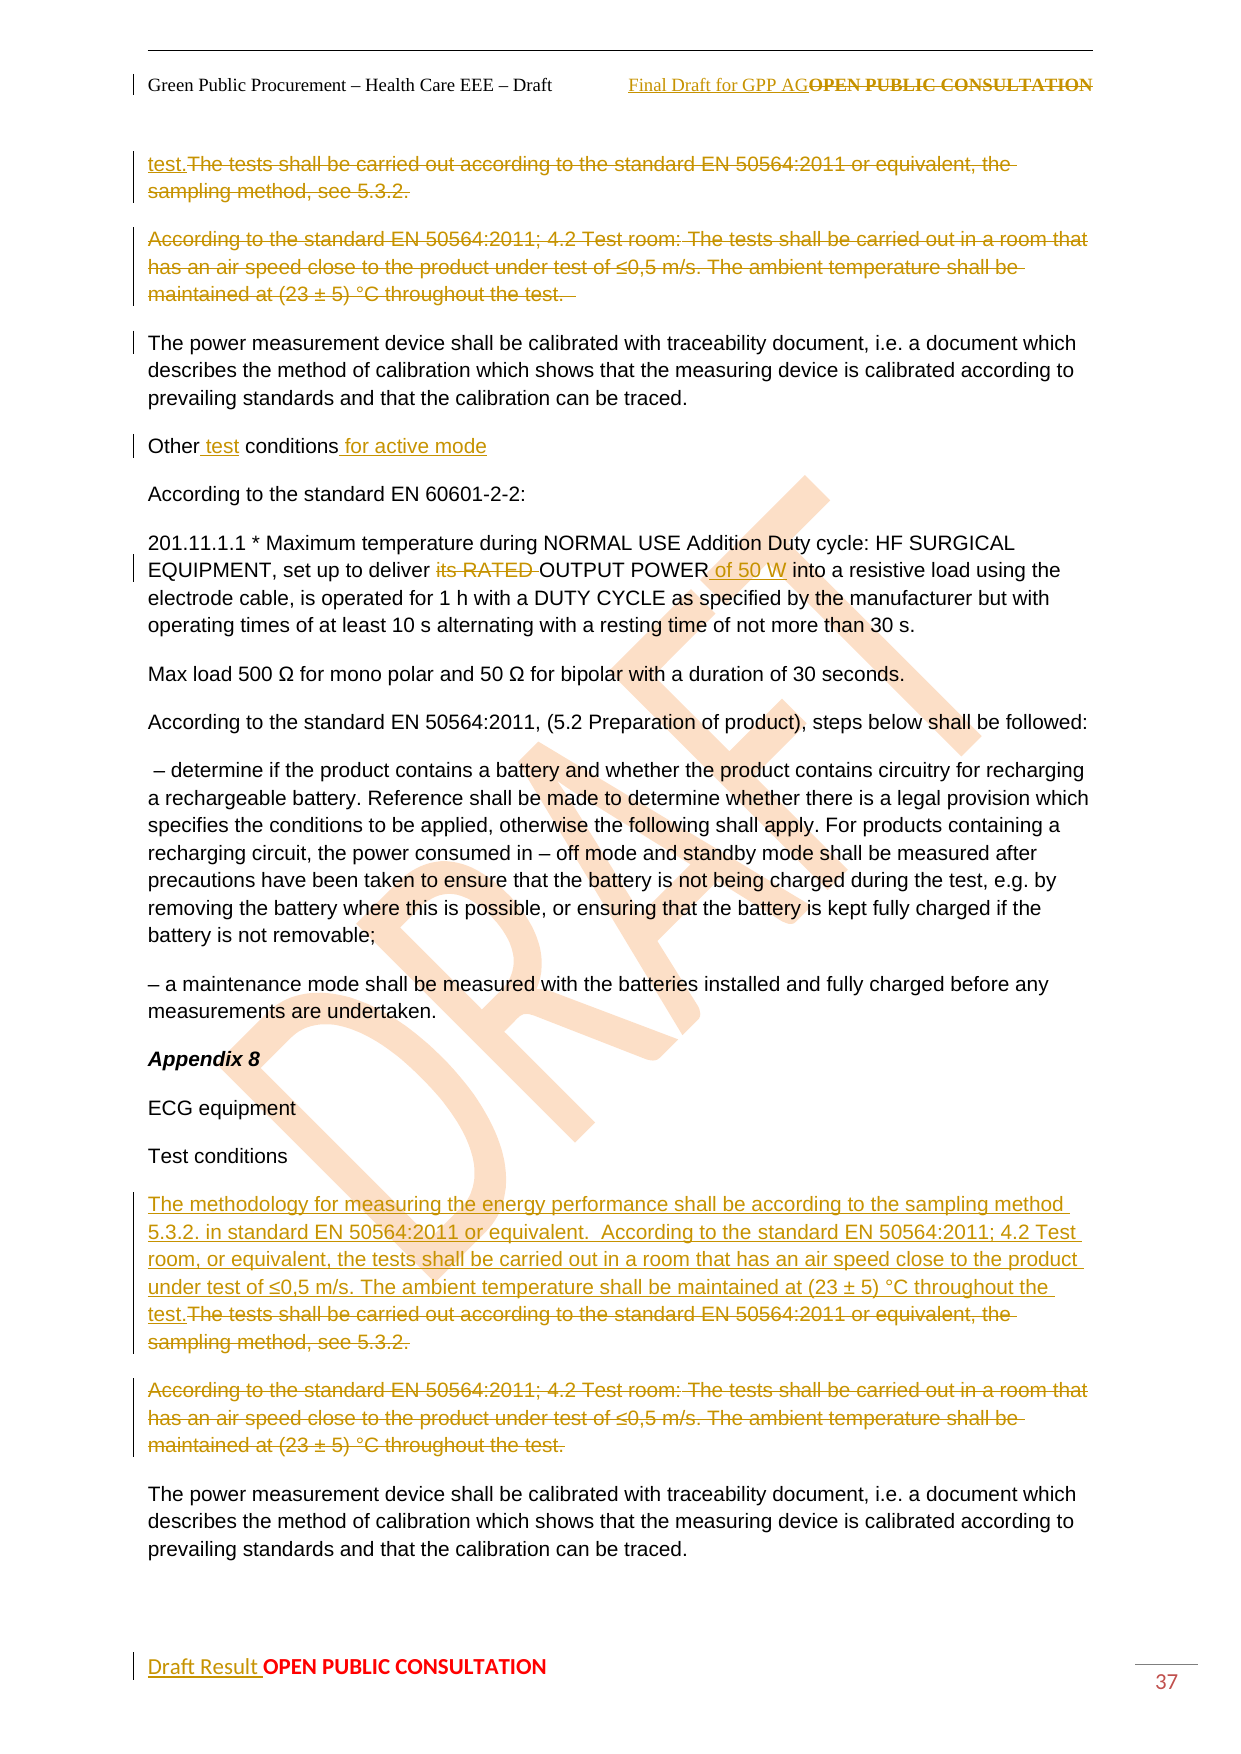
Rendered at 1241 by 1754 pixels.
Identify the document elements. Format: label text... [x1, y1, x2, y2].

text – determine if the product contains a battery and whether the product contains circuitry for recharging a rechargeable battery. Reference shall be made to determine whether there is a legal provision which specifies the conditions to be applied, otherwise the following shall apply. For products containing a recharging circuit, the power consumed in – off mode and standby mode shall be measured after precautions have been taken to ensure that the battery is not being charged during the test, e.g. by removing the battery where this is possible, or ensuring that the battery is kept fully charged if the battery is not removable; [148, 758, 1093, 947]
text Other conditions [148, 434, 1093, 458]
text 201.11.1.1 * Maximum temperature during NORMAL USE Addition Duty cycle: HF SURGICAL EQUIPMENT, set up to deliver OUTPUT POWER into a resistive load using the electrode cable, is operated for 1 h with a DUTY CYCLE as specified by the manufacturer but with operating times of at least 10 s alternating with a resting time of not more than 30 s. [148, 531, 1093, 637]
text Appendix 8 [148, 1047, 1093, 1071]
text The power measurement device shall be calibrated with traceability document, i.e. a document which describes the method of calibration which shows that the measuring device is calibrated according to prevailing standards and that the calibration can be traced. [148, 1481, 1093, 1560]
text The power measurement device shall be calibrated with traceability document, i.e. a document which describes the method of calibration which shows that the measuring device is calibrated according to prevailing standards and that the calibration can be traced. [148, 331, 1093, 409]
text Max load 500 Ω for mono polar and 50 Ω for bipolar with a duration of 30 seconds. [148, 661, 1093, 685]
text According to the standard EN 50564:2011, (5.2 Preparation of product), steps below shall be followed: [148, 710, 1093, 734]
text – a maintenance mode shall be measured with the batteries installed and fully charged before any measurements are undertaken. [148, 971, 1093, 1023]
text According to the standard EN 60601-2-2: [148, 482, 1093, 506]
text Test conditions [148, 1144, 1093, 1168]
text ECG equipment [148, 1096, 1093, 1119]
